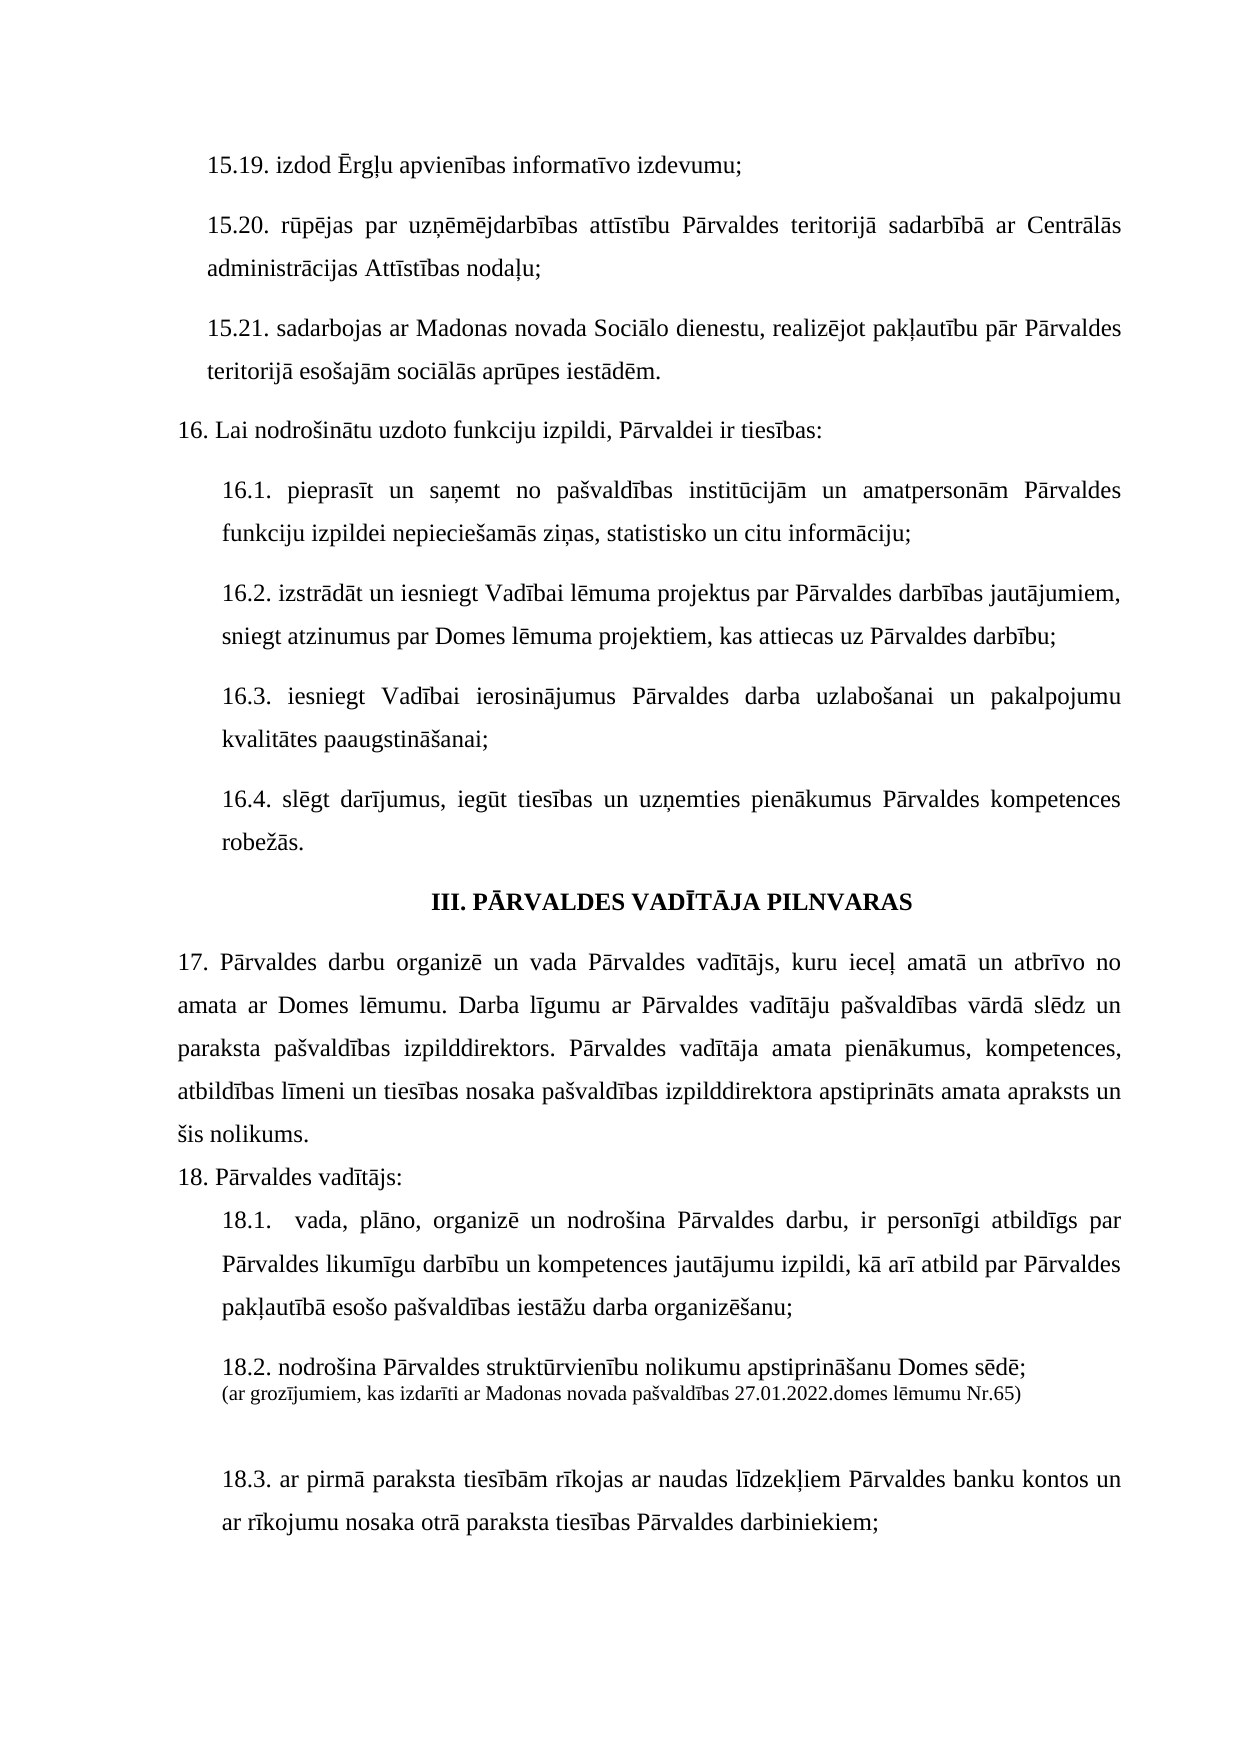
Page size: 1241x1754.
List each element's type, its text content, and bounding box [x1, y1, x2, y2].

text 18. Pārvaldes vadītājs: [177, 1162, 1122, 1191]
text 18.2. nodrošina Pārvaldes struktūrvienību nolikumu apstiprināšanu Domes sēdē; [207, 1352, 1122, 1380]
text 15.19. izdod Ērgļu apvienības informatīvo izdevumu; [207, 150, 1122, 179]
text 16. Lai nodrošinātu uzdoto funkciju izpildi, Pārvaldei ir tiesības: [177, 416, 1122, 444]
text 17. Pārvaldes darbu organizē un vada Pārvaldes vadītājs, kuru ieceļ amatā un atbrīvo no amata ar Domes lēmumu. Darba līgumu ar Pārvaldes vadītāju pašvaldības vārdā slēdz un paraksta pašvaldības izpilddirektors. Pārvaldes vadītāja amata pienākumus, kompetences, atbildības līmeni un tiesības nosaka pašvaldības izpilddirektora apstiprināts amata apraksts un šis nolikums. [177, 947, 1122, 1148]
text 18.3. ar pirmā paraksta tiesībām rīkojas ar naudas līdzekļiem Pārvaldes banku kontos un ar rīkojumu nosaka otrā paraksta tiesības Pārvaldes darbiniekiem; [222, 1464, 1122, 1536]
text 16.3. iesniegt Vadībai ierosinājumus Pārvaldes darba uzlabošanai un pakalpojumu kvalitātes paaugstināšanai; [222, 681, 1122, 753]
text III. Pārvaldes VADĪTĀJA pilnvaras [222, 887, 1122, 916]
text 16.1. pieprasīt un saņemt no pašvaldības institūcijām un amatpersonām Pārvaldes funkciju izpildei nepieciešamās ziņas, statistisko un citu informāciju; [222, 475, 1122, 547]
text (ar grozījumiem, kas izdarīti ar Madonas novada pašvaldības 27.01.2022.domes lēmumu Nr.65) [207, 1380, 1122, 1404]
text 18.1. vada, plāno, organizē un nodrošina Pārvaldes darbu, ir personīgi atbildīgs par Pārvaldes likumīgu darbību un kompetences jautājumu izpildi, kā arī atbild par Pārvaldes pakļautībā esošo pašvaldības iestāžu darba organizēšanu; [222, 1206, 1122, 1321]
text 16.4. slēgt darījumus, iegūt tiesības un uzņemties pienākumus Pārvaldes kompetences robežās. [222, 784, 1122, 856]
text 16.2. izstrādāt un iesniegt Vadībai lēmuma projektus par Pārvaldes darbības jautājumiem, sniegt atzinumus par Domes lēmuma projektiem, kas attiecas uz Pārvaldes darbību; [222, 578, 1122, 650]
text 15.20. rūpējas par uzņēmējdarbības attīstību Pārvaldes teritorijā sadarbībā ar Centrālās administrācijas Attīstības nodaļu; [207, 210, 1122, 282]
text 15.21. sadarbojas ar Madonas novada Sociālo dienestu, realizējot pakļautību pār Pārvaldes teritorijā esošajām sociālās aprūpes iestādēm. [207, 313, 1122, 384]
